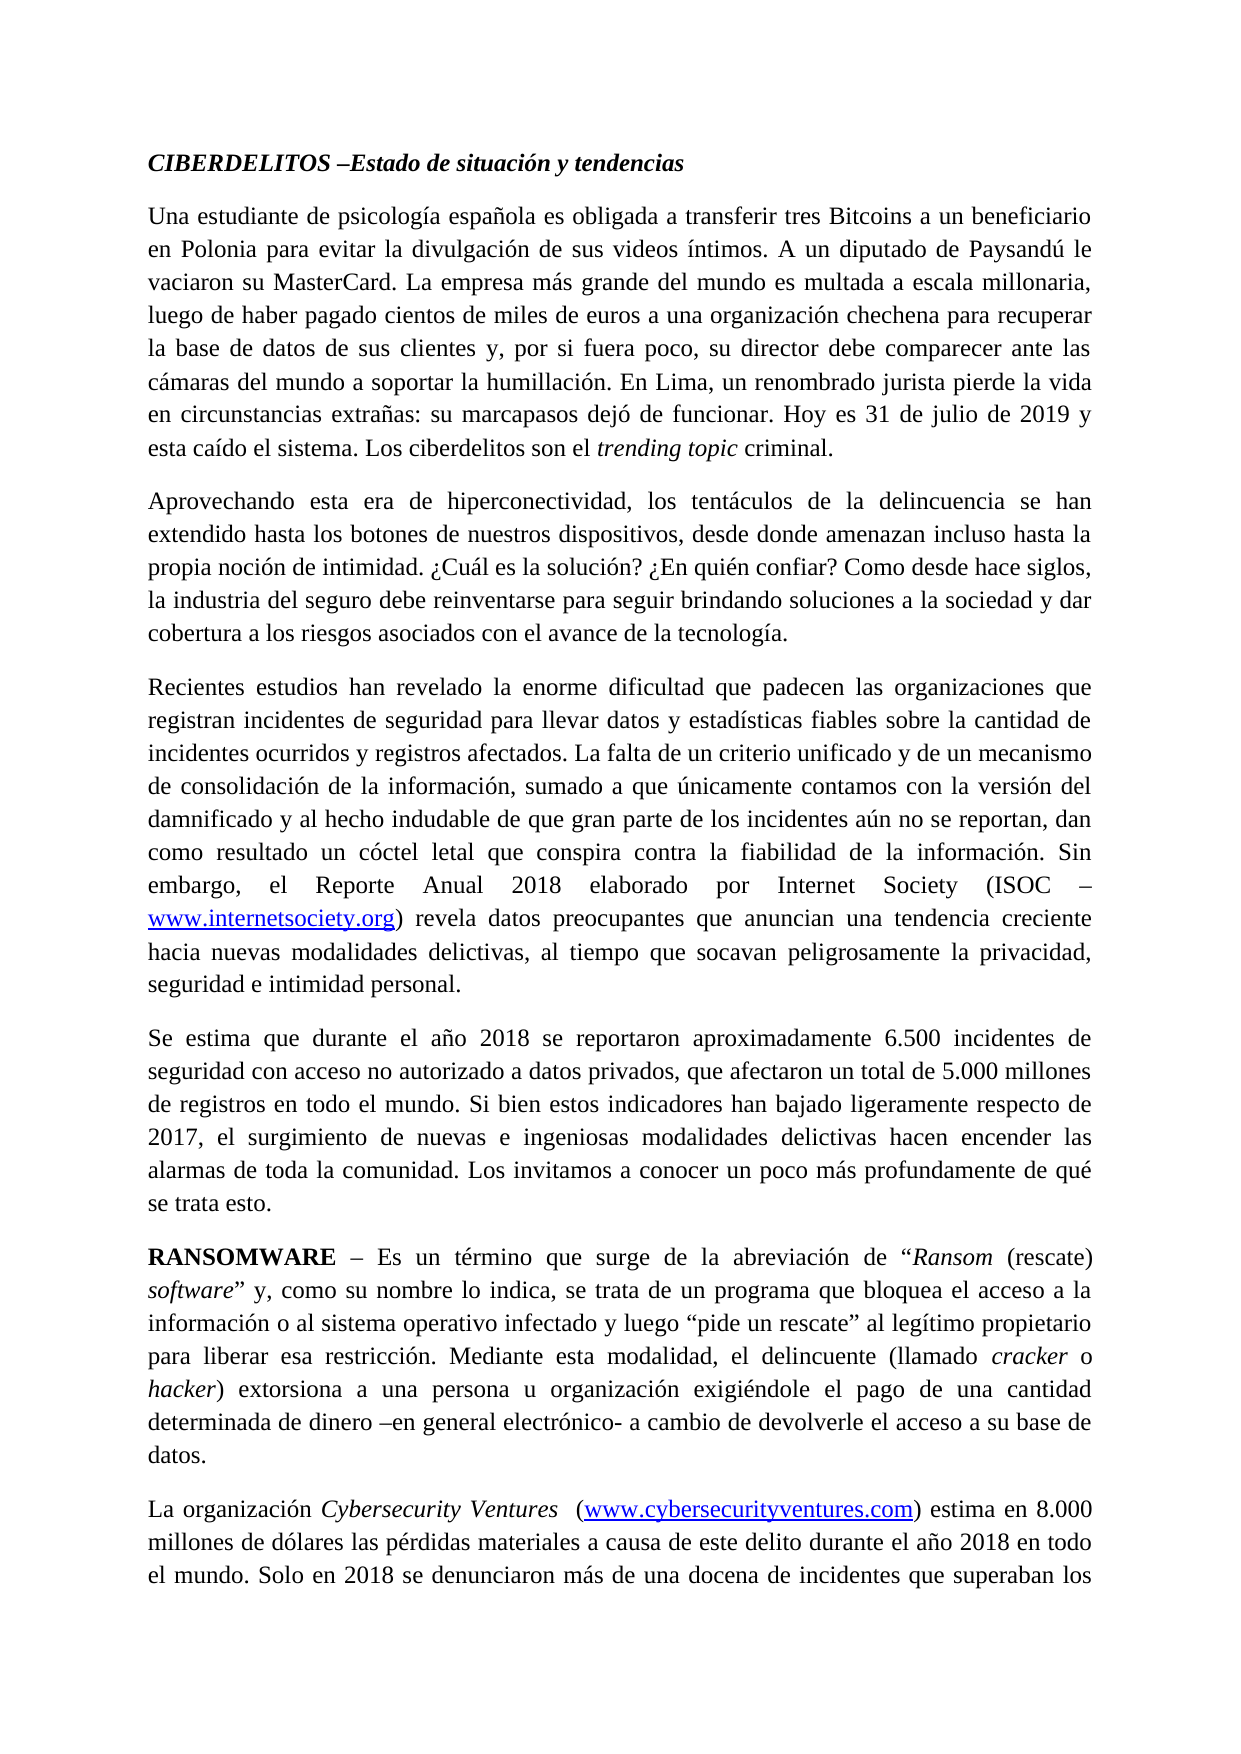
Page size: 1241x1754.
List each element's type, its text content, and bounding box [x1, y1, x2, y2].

text CIBERDELITOS –Estado de situación y tendencias [148, 148, 1093, 176]
text Aprovechando esta era de hiperconectividad, los tentáculos de la delincuencia se han extendido hasta los botones de nuestros dispositivos, desde donde amenazan incluso hasta la propia noción de intimidad. ¿Cuál es la solución? ¿En quién confiar? Como desde hace siglos, la industria del seguro debe reinventarse para seguir brindando soluciones a la sociedad y dar cobertura a los riesgos asociados con el avance de la tecnología. [148, 486, 1093, 647]
text Se estima que durante el año 2018 se reportaron aproximadamente 6.500 incidentes de seguridad con acceso no autorizado a datos privados, que afectaron un total de 5.000 millones de registros en todo el mundo. Si bien estos indicadores han bajado ligeramente respecto de 2017, el surgimiento de nuevas e ingeniosas modalidades delictivas hacen encender las alarmas de toda la comunidad. Los invitamos a conocer un poco más profundamente de qué se trata esto. [148, 1023, 1093, 1217]
text Recientes estudios han revelado la enorme dificultad que padecen las organizaciones que registran incidentes de seguridad para llevar datos y estadísticas fiables sobre la cantidad de incidentes ocurridos y registros afectados. La falta de un criterio unificado y de un mecanismo de consolidación de la información, sumado a que únicamente contamos con la versión del damnificado y al hecho indudable de que gran parte de los incidentes aún no se reportan, dan como resultado un cóctel letal que conspira contra la fiabilidad de la información. Sin embargo, el Reporte Anual 2018 elaborado por Internet Society (ISOC – www.internetsociety.org) revela datos preocupantes que anuncian una tendencia creciente hacia nuevas modalidades delictivas, al tiempo que socavan peligrosamente la privacidad, seguridad e intimidad personal. [148, 672, 1093, 998]
text Una estudiante de psicología española es obligada a transferir tres Bitcoins a un beneficiario en Polonia para evitar la divulgación de sus videos íntimos. A un diputado de Paysandú le vaciaron su MasterCard. La empresa más grande del mundo es multada a escala millonaria, luego de haber pagado cientos de miles de euros a una organización chechena para recuperar la base de datos de sus clientes y, por si fuera poco, su director debe comparecer ante las cámaras del mundo a soportar la humillación. En Lima, un renombrado jurista pierde la vida en circunstancias extrañas: su marcapasos dejó de funcionar. Hoy es 31 de julio de 2019 y esta caído el sistema. Los ciberdelitos son el trending topic criminal. [148, 201, 1093, 461]
text RANSOMWARE – Es un término que surge de la abreviación de “Ransom (rescate) software” y, como su nombre lo indica, se trata de un programa que bloquea el acceso a la información o al sistema operativo infectado y luego “pide un rescate” al legítimo propietario para liberar esa restricción. Mediante esta modalidad, el delincuente (llamado cracker o hacker) extorsiona a una persona u organización exigiéndole el pago de una cantidad determinada de dinero –en general electrónico- a cambio de devolverle el acceso a su base de datos. [148, 1242, 1093, 1469]
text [148, 1494, 1093, 1589]
